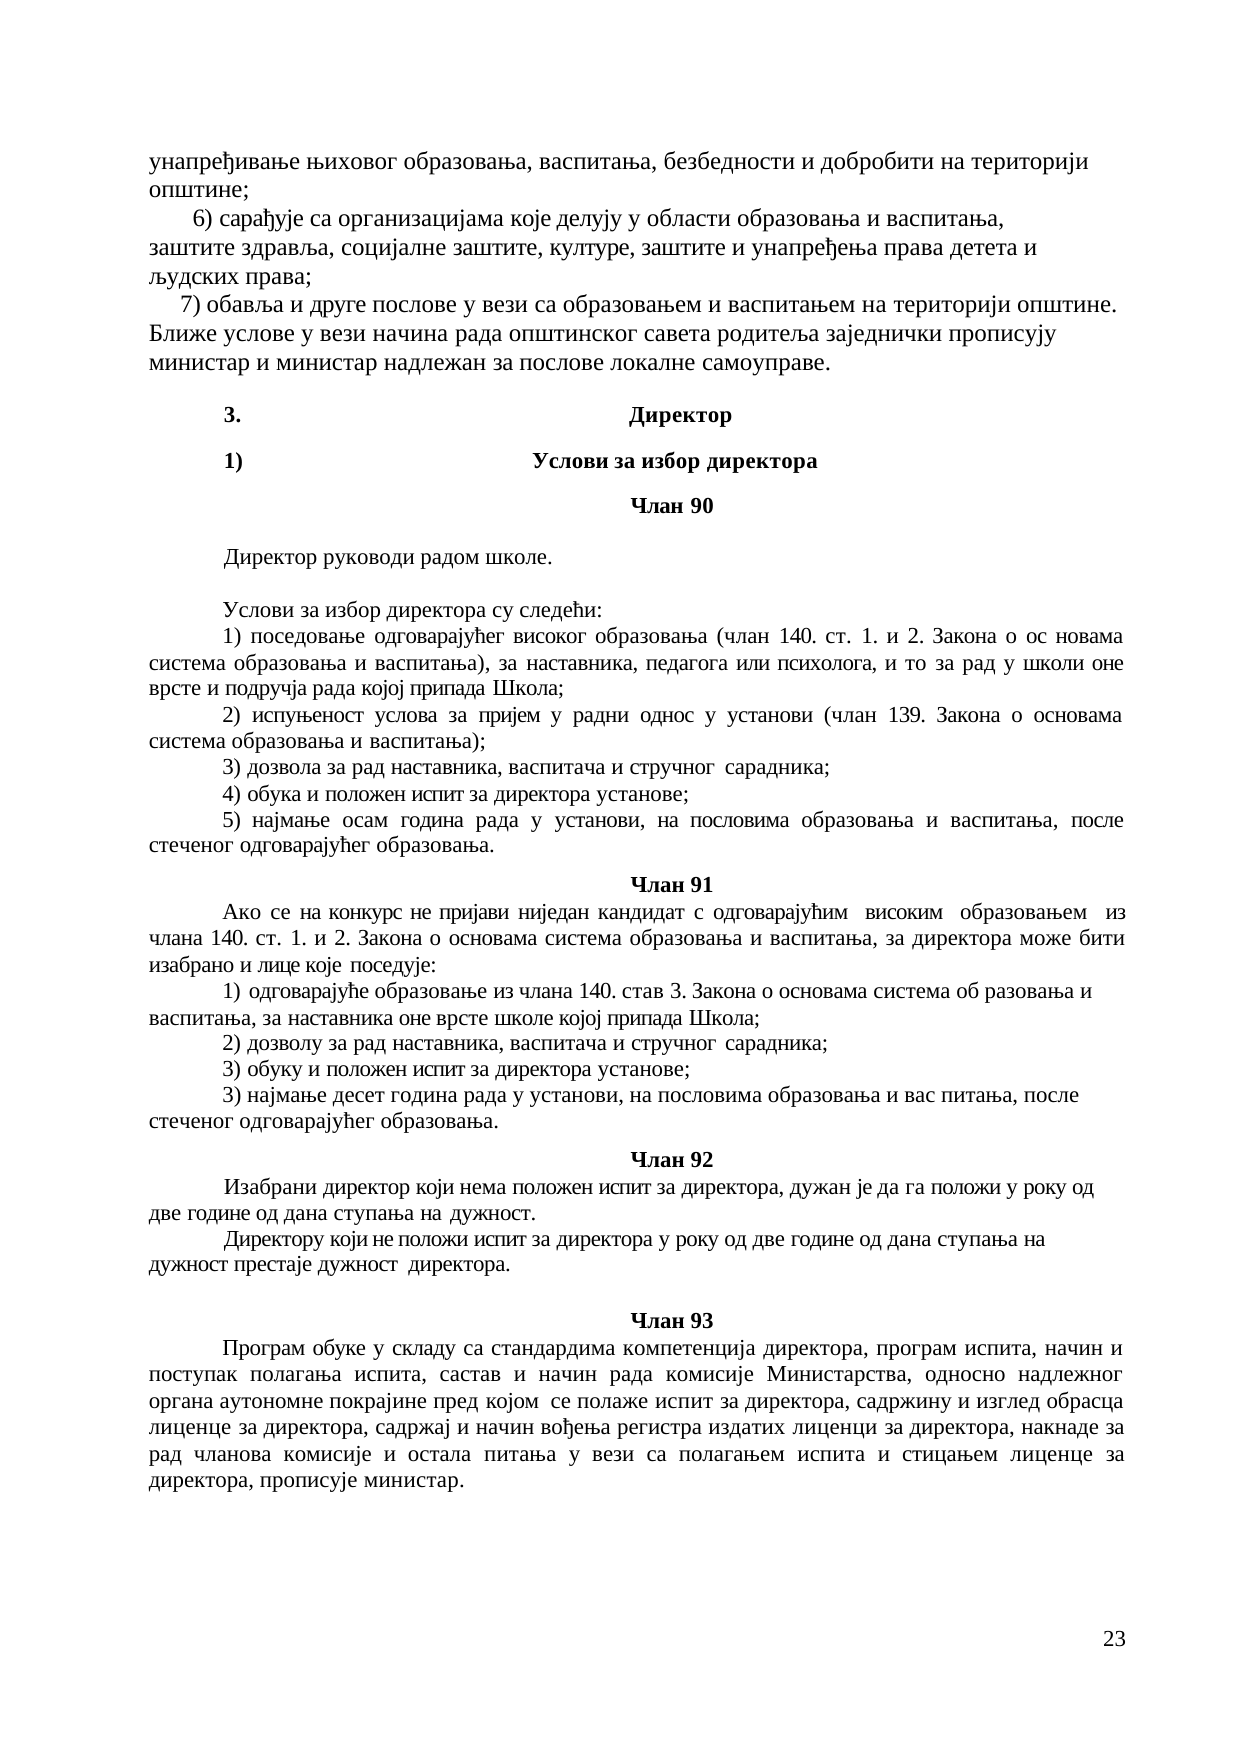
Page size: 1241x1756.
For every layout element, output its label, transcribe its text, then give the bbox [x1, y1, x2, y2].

text Директор руководи радом школе. [224, 543, 1142, 569]
list обавља и друге послове у вези са образовањем и васпитањем на територији општине. Ближе услове у вези начина рада општинског савета родитеља заједнички прописују министар и министар надлежан за послове локалне самоуправе. [148, 289, 1119, 376]
list обуку и положен испит за директора установе; [222, 1056, 1142, 1081]
list дозволу за рад наставника, васпитача и стручног сарадника; [222, 1030, 1142, 1056]
text 3) најмање десет година рада у установи, на пословима образовања и вас питања, после стеченог одговарајућег образовања. [148, 1081, 1142, 1134]
list најмање осам година рада у установи, на пословима образовања и васпитања, после стеченог одговарајућег образовања. [148, 808, 1124, 858]
subtitle Директор [223, 401, 1142, 428]
list сарађује са организацијама које делују у области образовања и васпитања, заштите здравља, социјалне заштите, културе, заштите и унапређења права детета и људских права; [148, 203, 1041, 289]
subtitle Члан 93 [630, 1308, 1142, 1334]
text Изабрани директор који нема положен испит за директора, дужан је да га положи у року од две године од дана ступања на дужност. [148, 1173, 1112, 1226]
list дозвола за рад наставника, васпитача и стручног сарадника; [222, 754, 1142, 780]
text 1) Услови за избор директора Члан 90 [223, 447, 826, 518]
subtitle Члан 91 [630, 872, 1142, 898]
text Ако се на конкурс не пријави ниједан кандидат с одговарајућим високим образовањем из члана 140. ст. 1. и 2. Закона о основама система образовања и васпитања, за директора може бити изабрано и лице које поседује: [148, 898, 1126, 977]
text Услови за избор директора су следећи: [222, 596, 1142, 623]
list испуњеност услова за пријем у радни однос у установи (члан 139. Закона о основама система образовања и васпитања); [148, 701, 1122, 754]
list обука и положен испит за директора установе; [222, 780, 1142, 807]
subtitle Члан 92 [630, 1147, 1142, 1173]
text унапређивање њиховог образовања, васпитања, безбедности и добробити на територији општине; [148, 147, 1091, 203]
text Директору који не положи испит за директора у року од две године од дана ступања на дужност престаје дужност директора. [148, 1226, 1112, 1276]
text Програм обуке у складу са стандардима компетенција директора, програм испита, начин и поступак полагања испита, састав и начин рада комисије Министарства, односно надлежног органа аутономне покрајине пред којом се полаже испит за директора, садржину и изглед обрасца лиценце за директора, садржај и начин вођења регистра издатих лиценци за директора, накнаде за рад чланова комисије и остала питања у вези са полагањем испита и стицањем лиценце за директора, прописује министар. [148, 1334, 1124, 1492]
list одговарајуће образовање из члана 140. став 3. Закона о основама система об разовања и васпитања, за наставника оне врсте школе којој припада Школа; [148, 977, 1126, 1030]
list поседовање одговарајућег високог образовања (члан 140. ст. 1. и 2. Закона о ос новама система образовања и васпитања), за наставника, педагога или психолога, и то за рад у школи оне врсте и подручја рада којој припада Школа; [148, 623, 1124, 701]
